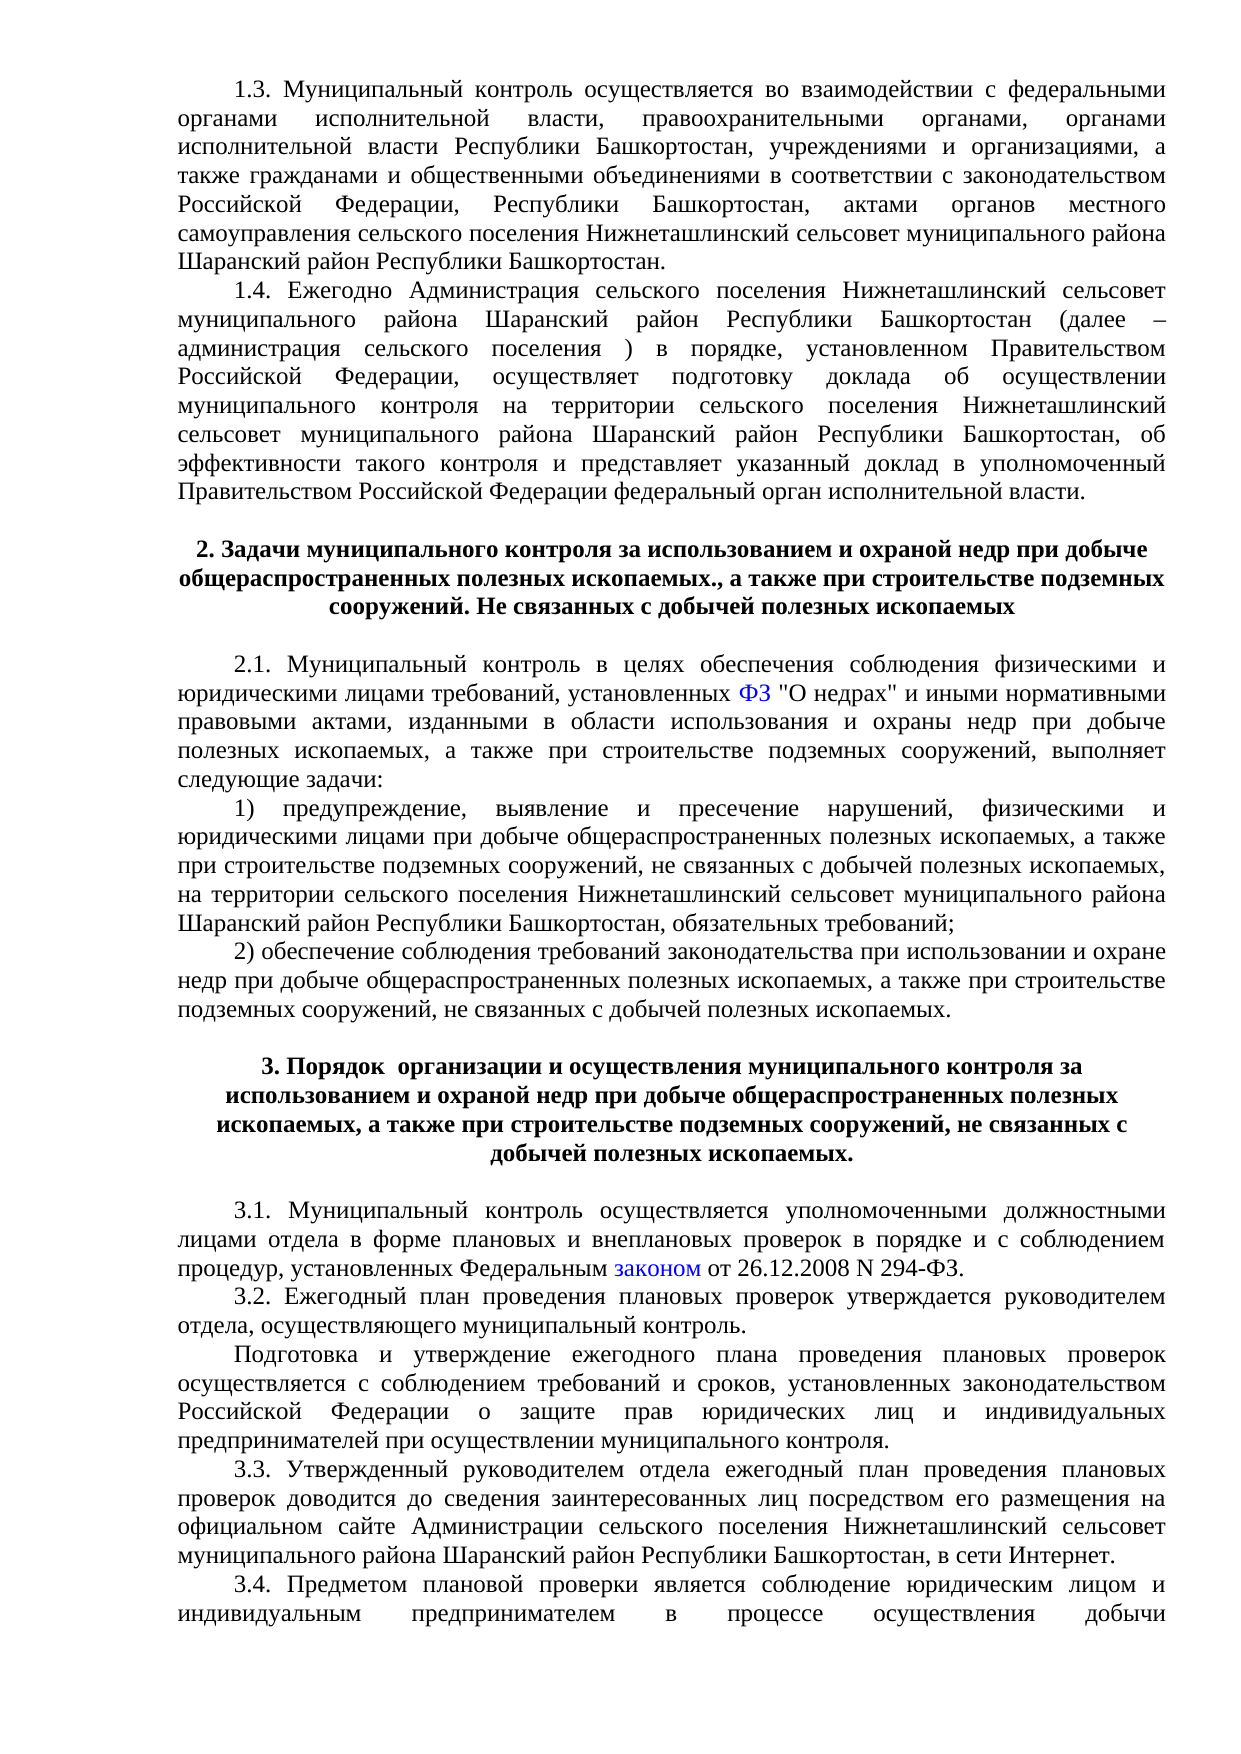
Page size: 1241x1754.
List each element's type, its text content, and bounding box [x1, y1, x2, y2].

text 1.4. Ежегодно Администрация сельского поселения Нижнеташлинский сельсовет муниципального района Шаранский район Республики Башкортостан (далее – администрация сельского поселения ) в порядке, установленном Правительством Российской Федерации, осуществляет подготовку доклада об осуществлении муниципального контроля на территории сельского поселения Нижнеташлинский сельсовет муниципального района Шаранский район Республики Башкортостан, об эффективности такого контроля и представляет указанный доклад в уполномоченный Правительством Российской Федерации федеральный орган исполнительной власти. [177, 275, 1167, 505]
text 1) предупреждение, выявление и пресечение нарушений, физическими и юридическими лицами при добыче общераспространенных полезных ископаемых, а также при строительстве подземных сооружений, не связанных с добычей полезных ископаемых, на территории сельского поселения Нижнеташлинский сельсовет муниципального района Шаранский район Республики Башкортостан, обязательных требований; [177, 793, 1167, 936]
text 3. Порядок организации и осуществления муниципального контроля за использованием и охраной недр при добыче общераспространенных полезных ископаемых, а также при строительстве подземных сооружений, не связанных с добычей полезных ископаемых. [177, 1051, 1167, 1166]
text 3.3. Утвержденный руководителем отдела ежегодный план проведения плановых проверок доводится до сведения заинтересованных лиц посредством его размещения на официальном сайте Администрации сельского поселения Нижнеташлинский сельсовет муниципального района Шаранский район Республики Башкортостан, в сети Интернет. [177, 1454, 1167, 1569]
text 2) обеспечение соблюдения требований законодательства при использовании и охране недр при добыче общераспространенных полезных ископаемых, а также при строительстве подземных сооружений, не связанных с добычей полезных ископаемых. [177, 936, 1167, 1023]
text Подготовка и утверждение ежегодного плана проведения плановых проверок осуществляется с соблюдением требований и сроков, установленных законодательством Российской Федерации о защите прав юридических лиц и индивидуальных предпринимателей при осуществлении муниципального контроля. [177, 1339, 1167, 1454]
text 3.1. Муниципальный контроль осуществляется уполномоченными должностными лицами отдела в форме плановых и внеплановых проверок в порядке и с соблюдением процедур, установленных Федеральным законом от 26.12.2008 N 294-ФЗ. [177, 1195, 1167, 1281]
text 2.1. Муниципальный контроль в целях обеспечения соблюдения физическими и юридическими лицами требований, установленных ФЗ "О недрах" и иными нормативными правовыми актами, изданными в области использования и охраны недр при добыче полезных ископаемых, а также при строительстве подземных сооружений, выполняет следующие задачи: [177, 649, 1167, 793]
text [177, 1569, 1167, 1626]
text 2. Задачи муниципального контроля за использованием и охраной недр при добыче общераспространенных полезных ископаемых., а также при строительстве подземных сооружений. Не связанных с добычей полезных ископаемых [177, 534, 1167, 620]
text 3.2. Ежегодный план проведения плановых проверок утверждается руководителем отдела, осуществляющего муниципальный контроль. [177, 1281, 1167, 1339]
text 1.3. Муниципальный контроль осуществляется во взаимодействии с федеральными органами исполнительной власти, правоохранительными органами, органами исполнительной власти Республики Башкортостан, учреждениями и организациями, а также гражданами и общественными объединениями в соответствии с законодательством Российской Федерации, Республики Башкортостан, актами органов местного самоуправления сельского поселения Нижнеташлинский сельсовет муниципального района Шаранский район Республики Башкортостан. [177, 74, 1167, 275]
